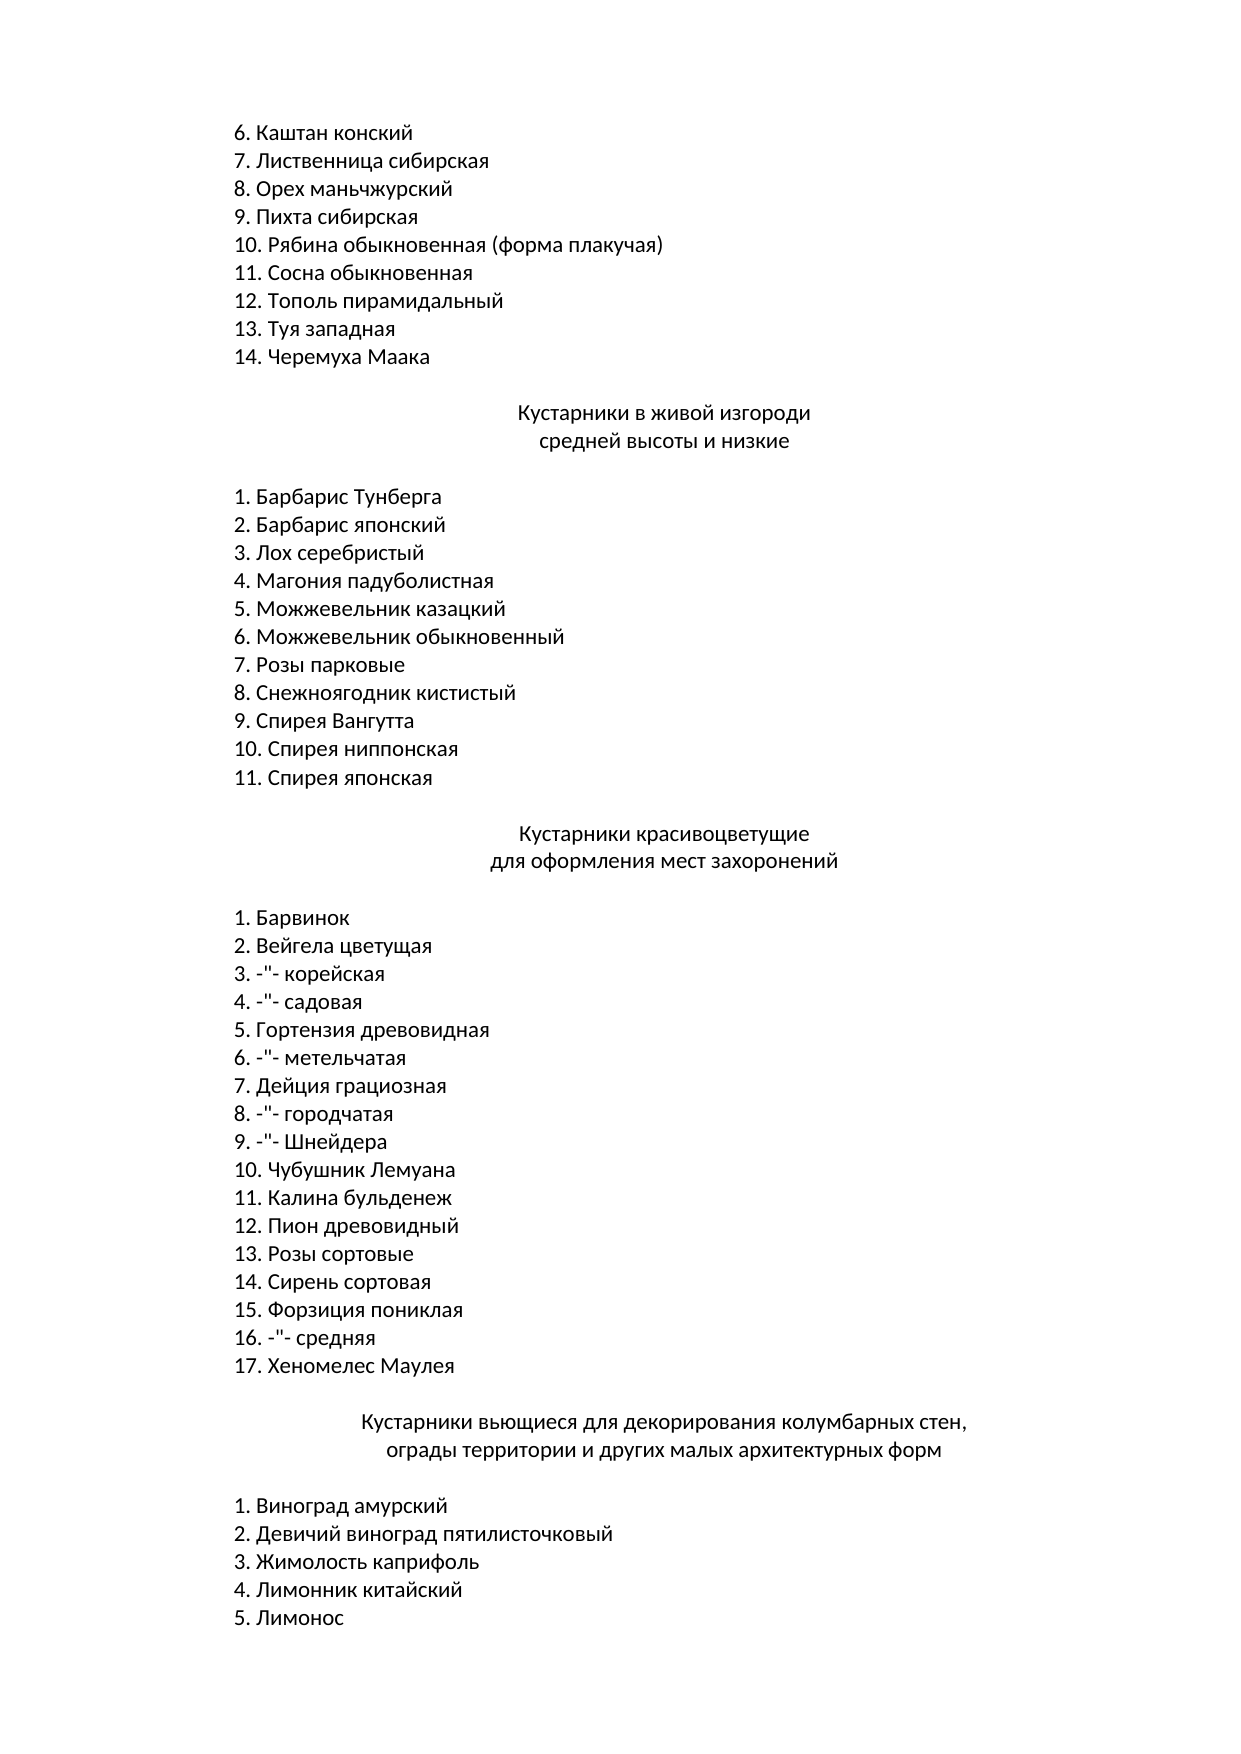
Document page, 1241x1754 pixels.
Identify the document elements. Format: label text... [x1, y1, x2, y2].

text 11. Сосна обыкновенная [177, 258, 1152, 286]
text 12. Пион древовидный [177, 1211, 1152, 1239]
text средней высоты и низкие [177, 426, 1152, 454]
text Кустарники в живой изгороди [177, 398, 1152, 426]
text 9. Пихта сибирская [177, 202, 1152, 230]
text 8. Орех маньчжурский [177, 174, 1152, 202]
text 1. Барвинок [177, 903, 1152, 931]
text 3. -"- корейская [177, 959, 1152, 987]
text 13. Туя западная [177, 314, 1152, 342]
text 11. Калина бульденеж [177, 1183, 1152, 1211]
text 3. Лох серебристый [177, 538, 1152, 566]
text 9. -"- Шнейдера [177, 1127, 1152, 1155]
text 2. Барбарис японский [177, 510, 1152, 538]
text 1. Виноград амурский [177, 1491, 1152, 1519]
text 4. Магония падуболистная [177, 566, 1152, 594]
text 1. Барбарис Тунберга [177, 482, 1152, 510]
text 5. Можжевельник казацкий [177, 594, 1152, 622]
text 14. Сирень сортовая [177, 1267, 1152, 1295]
text 6. -"- метельчатая [177, 1043, 1152, 1071]
text 2. Девичий виноград пятилисточковый [177, 1519, 1152, 1547]
text 10. Чубушник Лемуана [177, 1155, 1152, 1183]
text 4. Лимонник китайский [177, 1575, 1152, 1603]
text Кустарники вьющиеся для декорирования колумбарных стен, [177, 1407, 1152, 1435]
text 11. Спирея японская [177, 763, 1152, 791]
text 7. Лиственница сибирская [177, 146, 1152, 174]
text 10. Спирея ниппонская [177, 734, 1152, 763]
text ограды территории и других малых архитектурных форм [177, 1435, 1152, 1463]
text 8. -"- городчатая [177, 1099, 1152, 1127]
text 6. Каштан конский [177, 118, 1152, 146]
text 7. Дейция грациозная [177, 1071, 1152, 1099]
text 2. Вейгела цветущая [177, 931, 1152, 959]
text 12. Тополь пирамидальный [177, 286, 1152, 314]
text 8. Снежноягодник кистистый [177, 678, 1152, 707]
text Кустарники красивоцветущие [177, 819, 1152, 847]
text 14. Черемуха Маака [177, 342, 1152, 370]
text 5. Гортензия древовидная [177, 1015, 1152, 1043]
text 9. Спирея Вангутта [177, 707, 1152, 734]
text 4. -"- садовая [177, 987, 1152, 1015]
text 6. Можжевельник обыкновенный [177, 622, 1152, 651]
text 15. Форзиция пониклая [177, 1295, 1152, 1323]
text 10. Рябина обыкновенная (форма плакучая) [177, 230, 1152, 258]
text 13. Розы сортовые [177, 1239, 1152, 1267]
text 3. Жимолость каприфоль [177, 1547, 1152, 1575]
text 5. Лимонос [177, 1603, 1152, 1631]
text 17. Хеномелес Маулея [177, 1351, 1152, 1379]
text 16. -"- средняя [177, 1323, 1152, 1351]
text 7. Розы парковые [177, 651, 1152, 678]
text для оформления мест захоронений [177, 847, 1152, 875]
